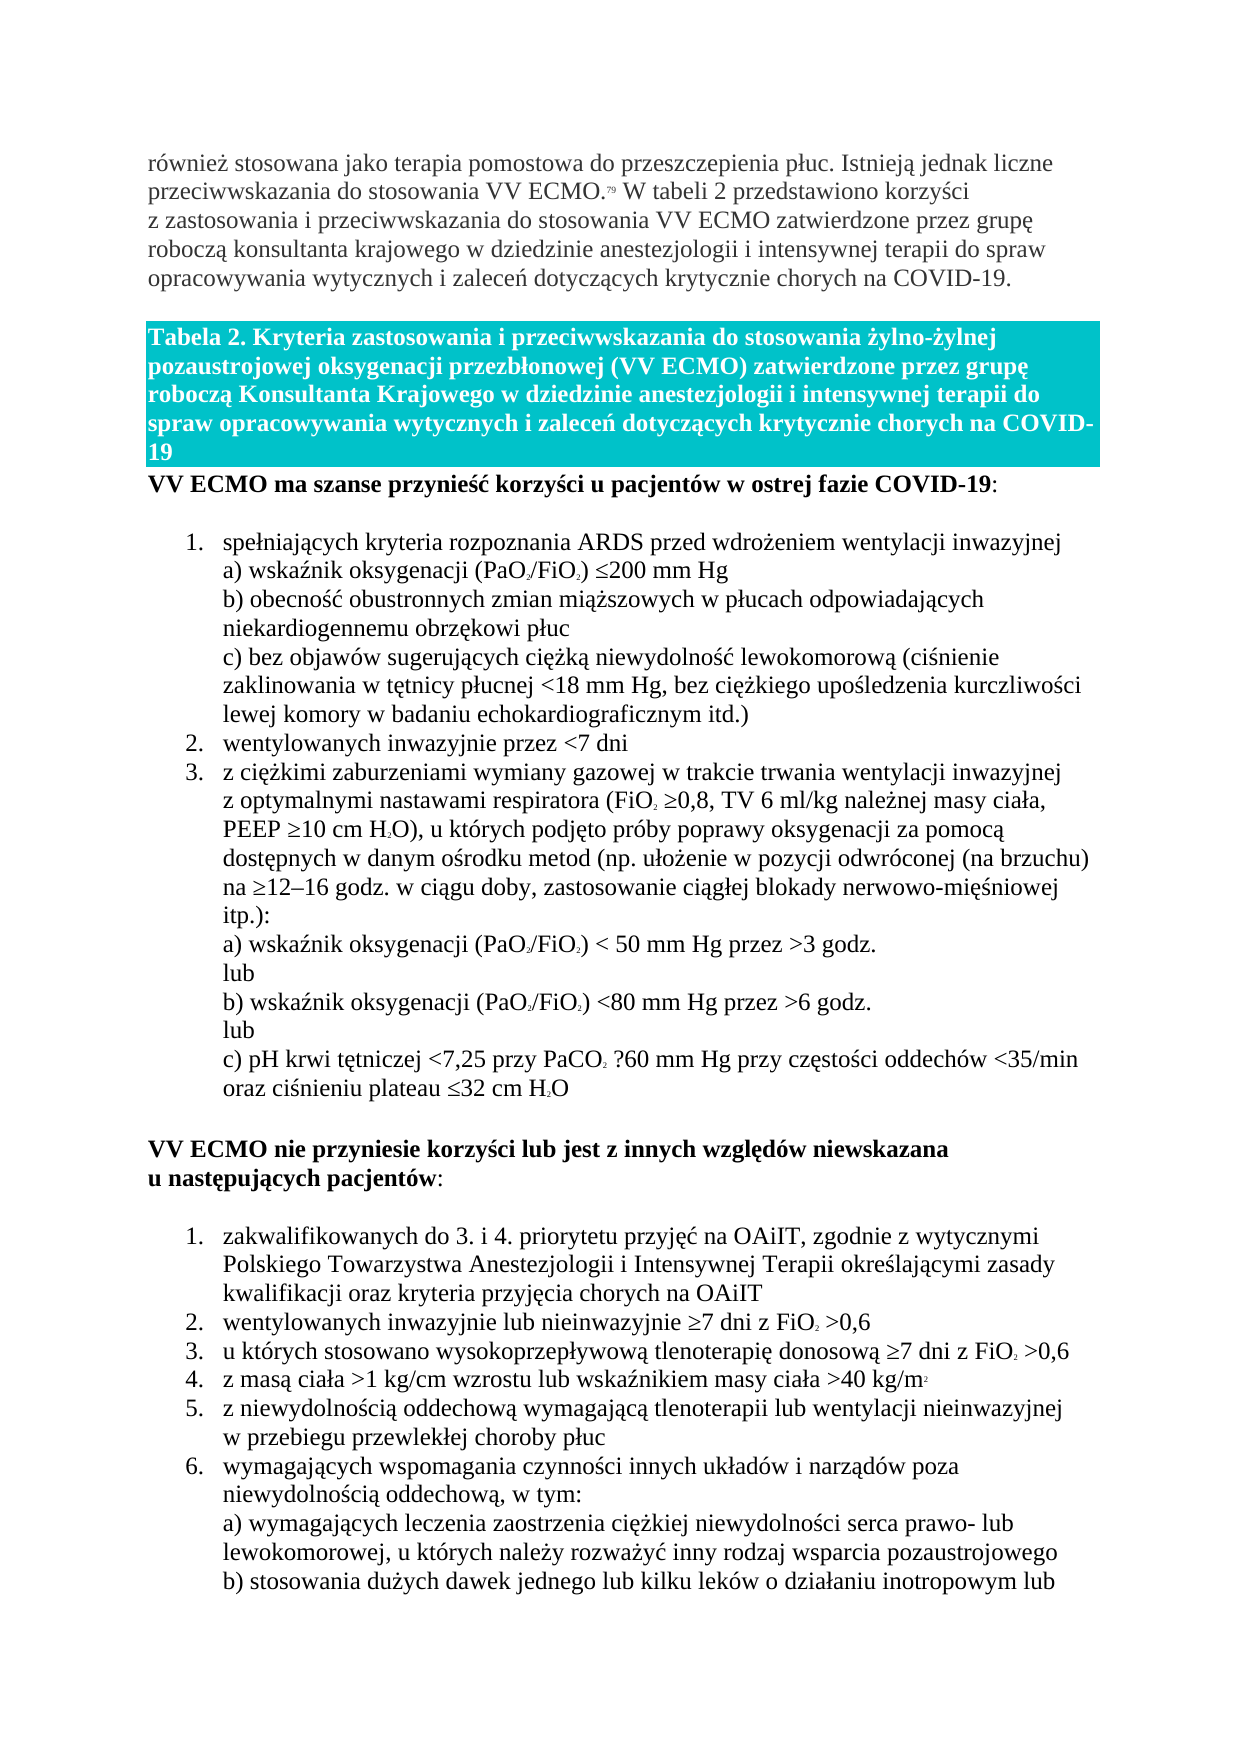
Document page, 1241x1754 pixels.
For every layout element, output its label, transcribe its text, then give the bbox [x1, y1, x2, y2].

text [148, 148, 1093, 291]
table_cell VV ECMO ma szanse przynieść korzyści u pacjentów w ostrej fazie COVID-19: spełniających kryteria rozpoznania ARDS przed wdrożeniem wentylacji inwazyjnej a) wskaźnik oksygenacji (PaO2/FiO2) ≤200 mm Hg b) obecność obustronnych zmian miąższowych w płucach odpowiadających niekardiogennemu obrzękowi płuc c) bez objawów sugerujących ciężką niewydolność lewokomorową (ciśnienie zaklinowania w tętnicy płucnej <18 mm Hg, bez ciężkiego upośledzenia kurczliwości lewej komory w badaniu echokardiograficznym itd.) wentylowanych inwazyjnie przez <7 dni z ciężkimi zaburzeniami wymiany gazowej w trakcie trwania wentylacji inwazyjnej z optymalnymi nastawami respiratora (FiO2 ≥0,8, TV 6 ml/kg należnej masy ciała, PEEP ≥10 cm H2O), u których podjęto próby poprawy oksygenacji za pomocą dostępnych w danym ośrodku metod (np. ułożenie w pozycji odwróconej (na brzuchu) na ≥12–16 godz. w ciągu doby, zastosowanie ciągłej blokady nerwowo-mięśniowej itp.): a) wskaźnik oksygenacji (PaO2/FiO2) < 50 mm Hg przez >3 godz. lub b) wskaźnik oksygenacji (PaO2/FiO2) <80 mm Hg przez >6 godz. lub c) pH krwi tętniczej <7,25 przy PaCO2 ?60 mm Hg przy częstości oddechów <35/min oraz ciśnieniu plateau ≤32 cm H2O [146, 468, 1100, 1133]
table_header Tabela 2. Kryteria zastosowania i przeciwwskazania do stosowania żylno-żylnej pozaustrojowej oksygenacji przezbłonowej (VV ECMO) zatwierdzone przez grupę roboczą Konsultanta Krajowego w dziedzinie anestezjologii i intensywnej terapii do spraw opracowywania wytycznych i zaleceń dotyczących krytycznie chorych na COVID-19 [146, 321, 1100, 467]
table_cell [146, 1133, 1100, 1596]
